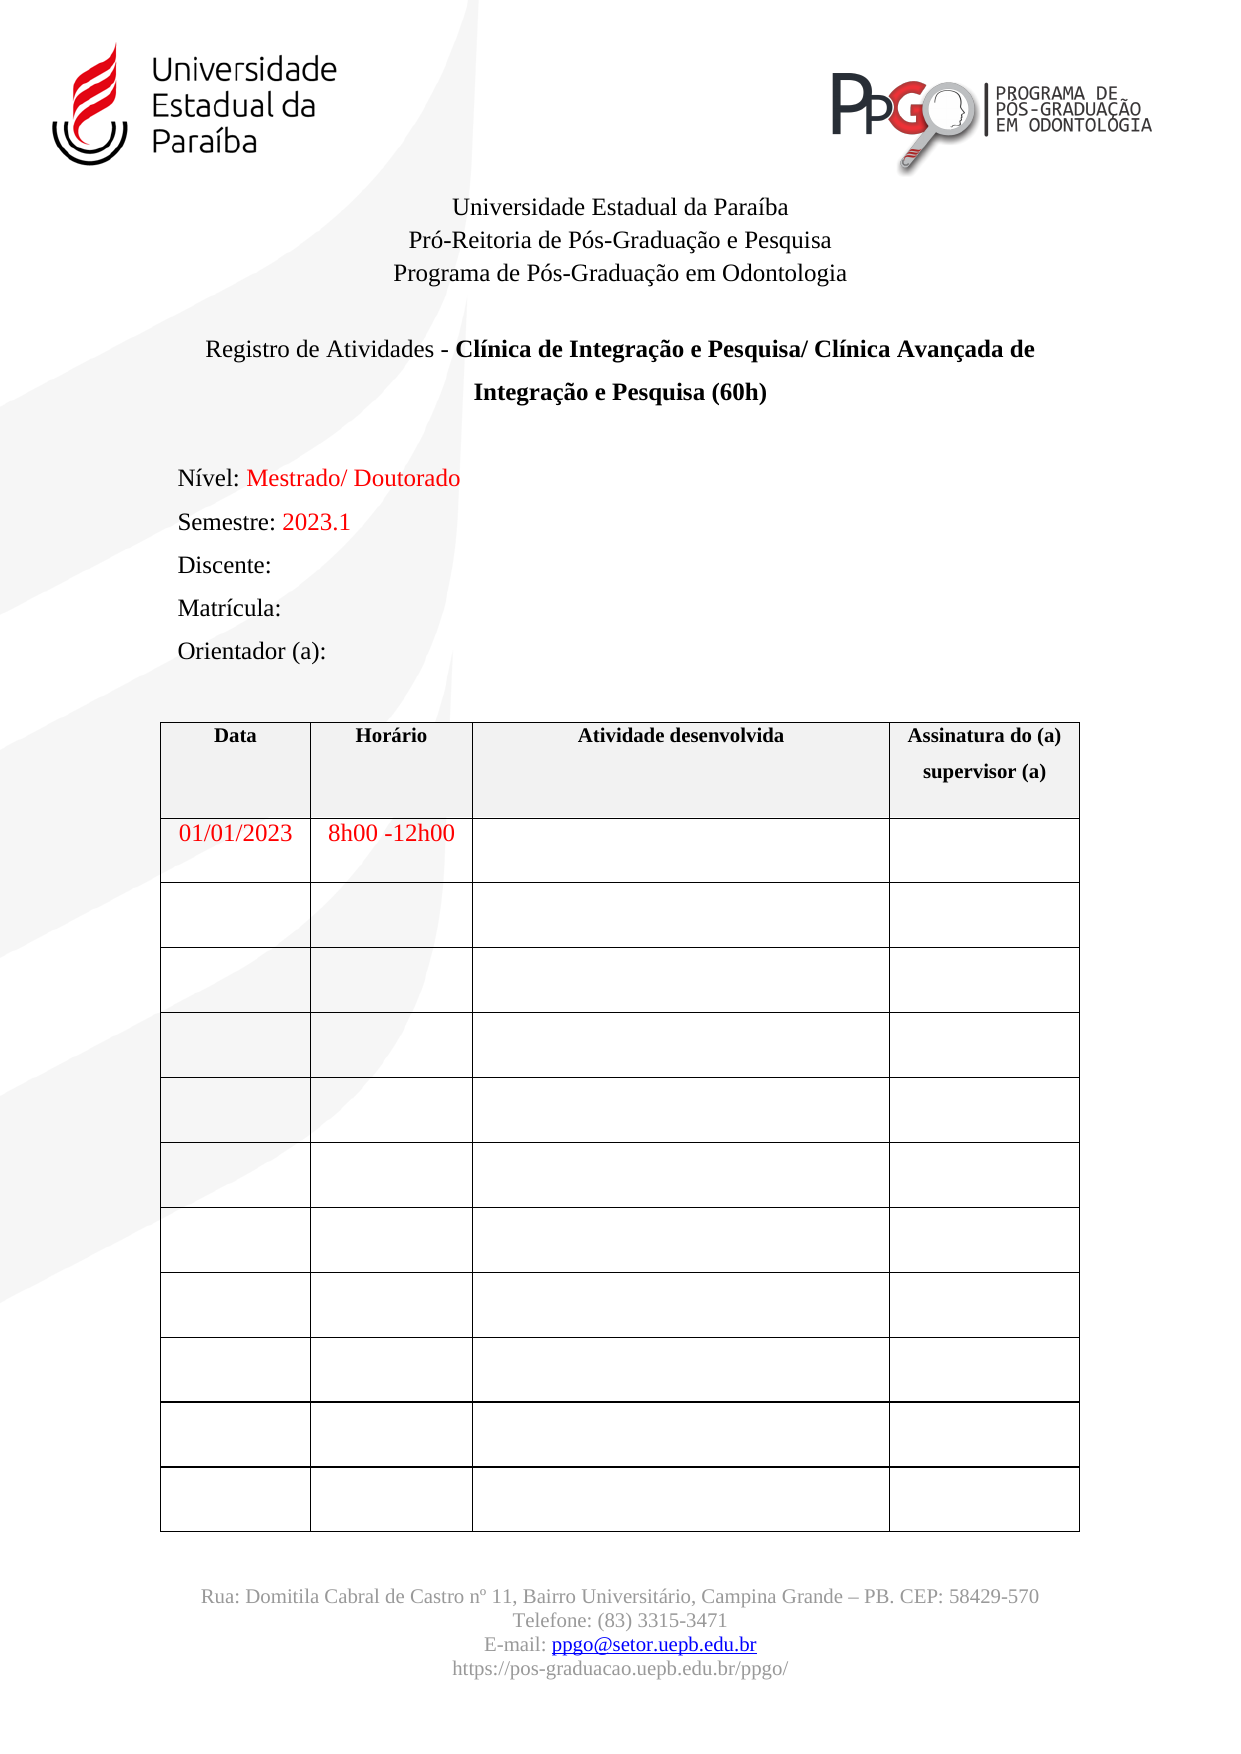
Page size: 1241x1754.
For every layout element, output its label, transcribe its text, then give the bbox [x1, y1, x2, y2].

table_cell [890, 1078, 1079, 1142]
table_cell [473, 1143, 889, 1207]
table_cell [311, 1013, 472, 1077]
text Matrícula: [177, 593, 1063, 622]
table_cell [890, 1013, 1079, 1077]
table_cell [161, 1143, 310, 1207]
table_cell [473, 1208, 889, 1272]
table_cell [161, 1078, 310, 1142]
table_header Assinatura do (a) supervisor (a) [890, 723, 1079, 817]
text Discente: [177, 550, 1063, 578]
table_cell [890, 819, 1079, 882]
table_cell [473, 819, 889, 882]
table_cell [161, 1208, 310, 1272]
table_cell [473, 1403, 889, 1466]
table_cell 8h00 -12h00 [311, 819, 472, 882]
table_cell [161, 1468, 310, 1531]
table_cell [161, 1403, 310, 1466]
table_cell [890, 1273, 1079, 1337]
table_cell [890, 1338, 1079, 1401]
table_cell [161, 948, 310, 1012]
table_cell [311, 1208, 472, 1272]
table_cell [890, 1403, 1079, 1466]
table_header Horário [311, 723, 472, 817]
table_cell [161, 1013, 310, 1077]
table_cell [161, 1273, 310, 1337]
text Nível: Mestrado/ Doutorado [177, 463, 1063, 492]
table_cell [890, 1468, 1079, 1531]
table_cell [890, 948, 1079, 1012]
table_cell [161, 1338, 310, 1401]
table_cell [311, 1143, 472, 1207]
table_cell [473, 883, 889, 947]
table_cell [473, 1338, 889, 1401]
table_cell [311, 948, 472, 1012]
table_header Atividade desenvolvida [473, 723, 889, 817]
table_cell [311, 1468, 472, 1531]
table_cell [473, 1013, 889, 1077]
table_cell [311, 1338, 472, 1401]
picture [0, 0, 1204, 1754]
text Programa de Pós-Graduação em Odontologia [177, 258, 1063, 287]
table_cell [890, 1143, 1079, 1207]
table_cell [311, 883, 472, 947]
table_cell [473, 1273, 889, 1337]
table_cell [473, 1078, 889, 1142]
text Pró-Reitoria de Pós-Graduação e Pesquisa [177, 225, 1063, 254]
table_header Data [161, 723, 310, 817]
table_cell [311, 1403, 472, 1466]
table_cell [473, 1468, 889, 1531]
table_cell [890, 883, 1079, 947]
text Registro de Atividades - Clínica de Integração e Pesquisa/ Clínica Avançada de Integração e Pesquisa (60h) [177, 334, 1063, 406]
table_cell [311, 1273, 472, 1337]
text Universidade Estadual da Paraíba [177, 192, 1063, 221]
table_cell [311, 1078, 472, 1142]
text Orientador (a): [177, 636, 1063, 665]
table_cell 01/01/2023 [161, 819, 310, 882]
table_cell [473, 948, 889, 1012]
table_cell [890, 1208, 1079, 1272]
text Semestre: 2023.1 [177, 507, 1063, 535]
table_cell [161, 883, 310, 947]
